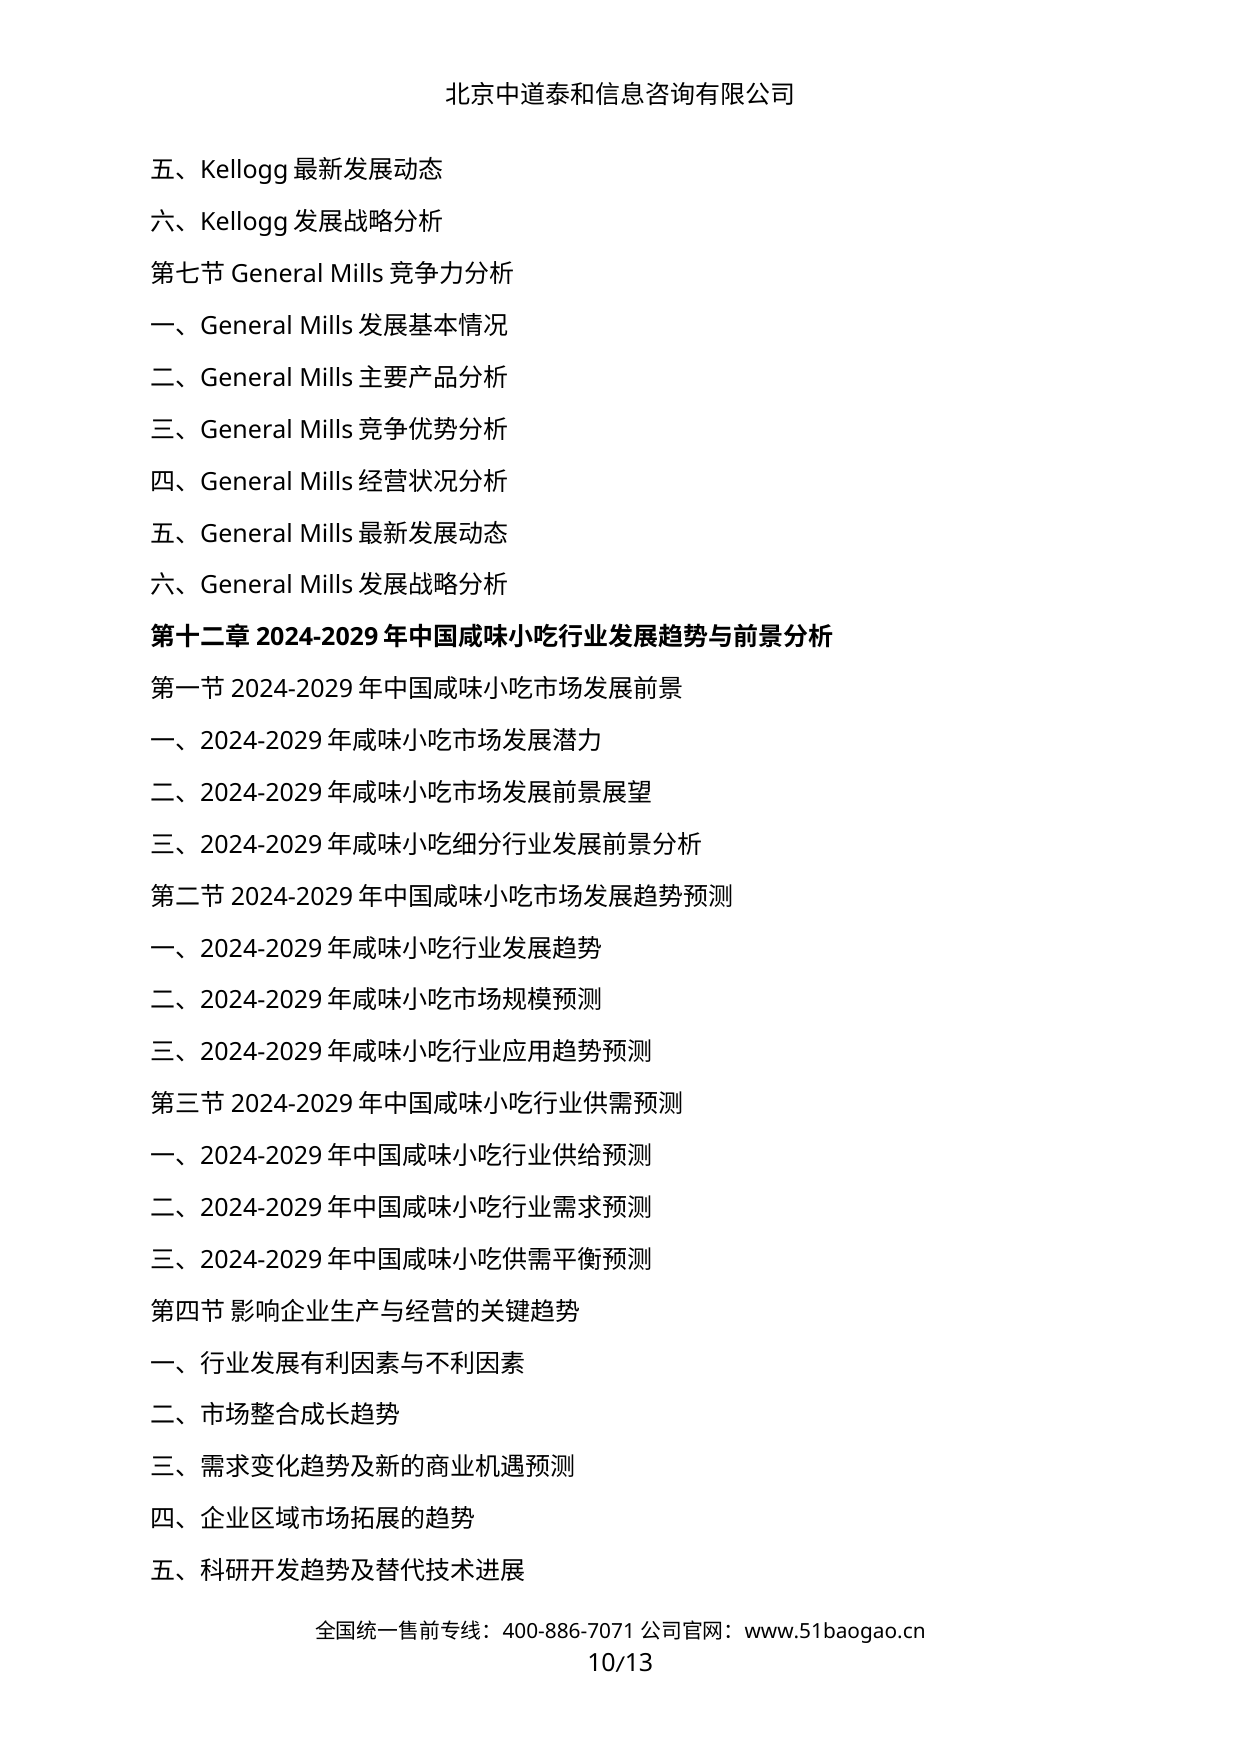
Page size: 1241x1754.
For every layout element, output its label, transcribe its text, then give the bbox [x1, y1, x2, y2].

text 三、2024-2029年中国咸味小吃供需平衡预测 [150, 1239, 1090, 1276]
text 二、2024-2029年咸味小吃市场发展前景展望 [150, 772, 1090, 809]
text 一、2024-2029年咸味小吃行业发展趋势 [150, 928, 1090, 964]
text 三、2024-2029年咸味小吃细分行业发展前景分析 [150, 824, 1090, 861]
text 六、General Mills发展战略分析 [150, 565, 1090, 601]
text 二、市场整合成长趋势 [150, 1395, 1090, 1431]
text 第三节 2024-2029年中国咸味小吃行业供需预测 [150, 1084, 1090, 1120]
text 二、2024-2029年中国咸味小吃行业需求预测 [150, 1187, 1090, 1224]
text 五、General Mills最新发展动态 [150, 513, 1090, 549]
text 三、2024-2029年咸味小吃行业应用趋势预测 [150, 1032, 1090, 1068]
text 二、General Mills主要产品分析 [150, 357, 1090, 394]
text 五、科研开发趋势及替代技术进展 [150, 1551, 1090, 1587]
text 第一节 2024-2029年中国咸味小吃市场发展前景 [150, 669, 1090, 705]
text 第十二章 2024-2029年中国咸味小吃行业发展趋势与前景分析 [150, 617, 1090, 653]
text 第七节 General Mills竞争力分析 [150, 254, 1090, 290]
text 一、2024-2029年中国咸味小吃行业供给预测 [150, 1136, 1090, 1172]
text 三、需求变化趋势及新的商业机遇预测 [150, 1447, 1090, 1483]
text 一、2024-2029年咸味小吃市场发展潜力 [150, 721, 1090, 757]
text 五、Kellogg最新发展动态 [150, 150, 1090, 186]
text 一、行业发展有利因素与不利因素 [150, 1343, 1090, 1379]
text 一、General Mills发展基本情况 [150, 306, 1090, 342]
text 第二节 2024-2029年中国咸味小吃市场发展趋势预测 [150, 876, 1090, 912]
text 四、企业区域市场拓展的趋势 [150, 1499, 1090, 1535]
text 六、Kellogg发展战略分析 [150, 202, 1090, 238]
text 第四节 影响企业生产与经营的关键趋势 [150, 1291, 1090, 1327]
text 二、2024-2029年咸味小吃市场规模预测 [150, 980, 1090, 1016]
text 三、General Mills竞争优势分析 [150, 409, 1090, 446]
text 四、General Mills经营状况分析 [150, 461, 1090, 497]
